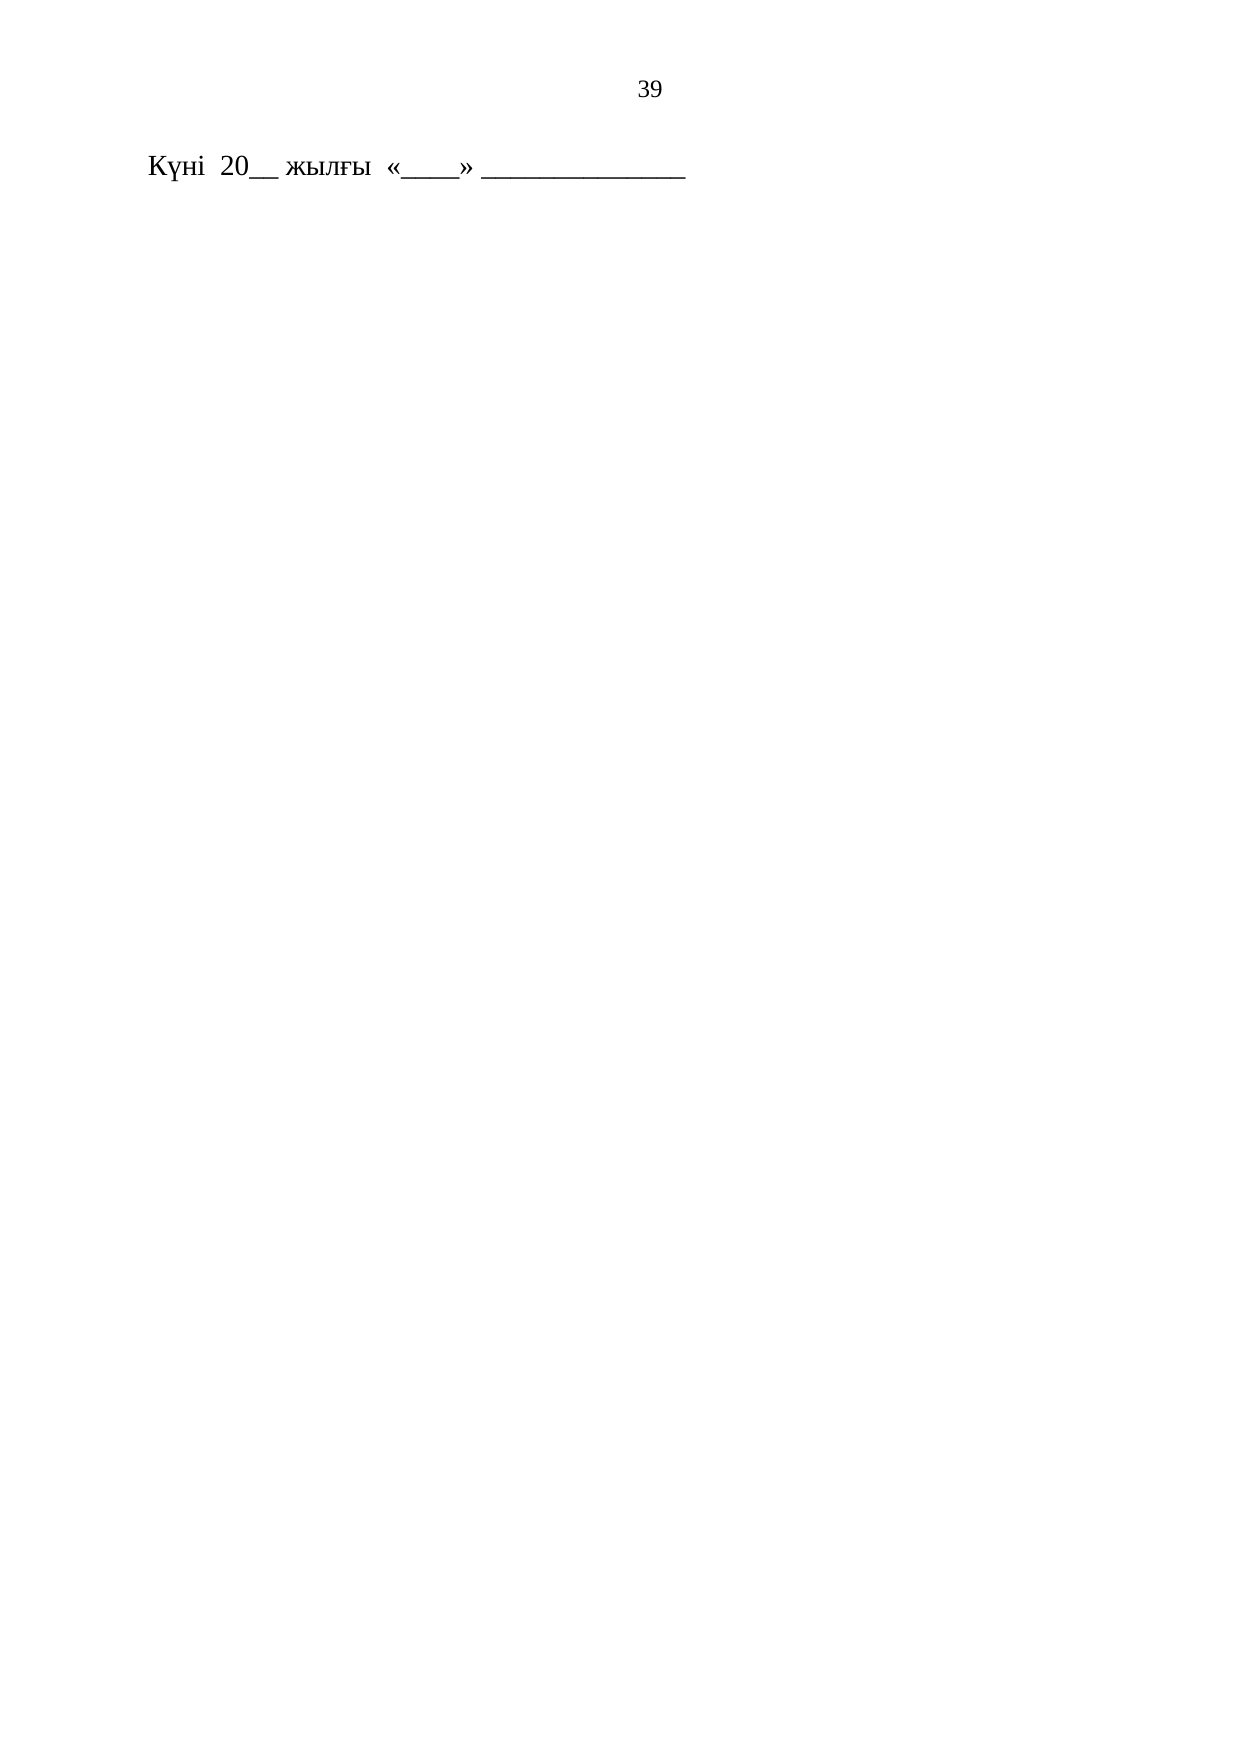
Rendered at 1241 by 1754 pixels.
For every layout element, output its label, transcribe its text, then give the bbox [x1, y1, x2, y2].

text Күні 20__ жылғы «____» ______________ [148, 148, 1152, 181]
